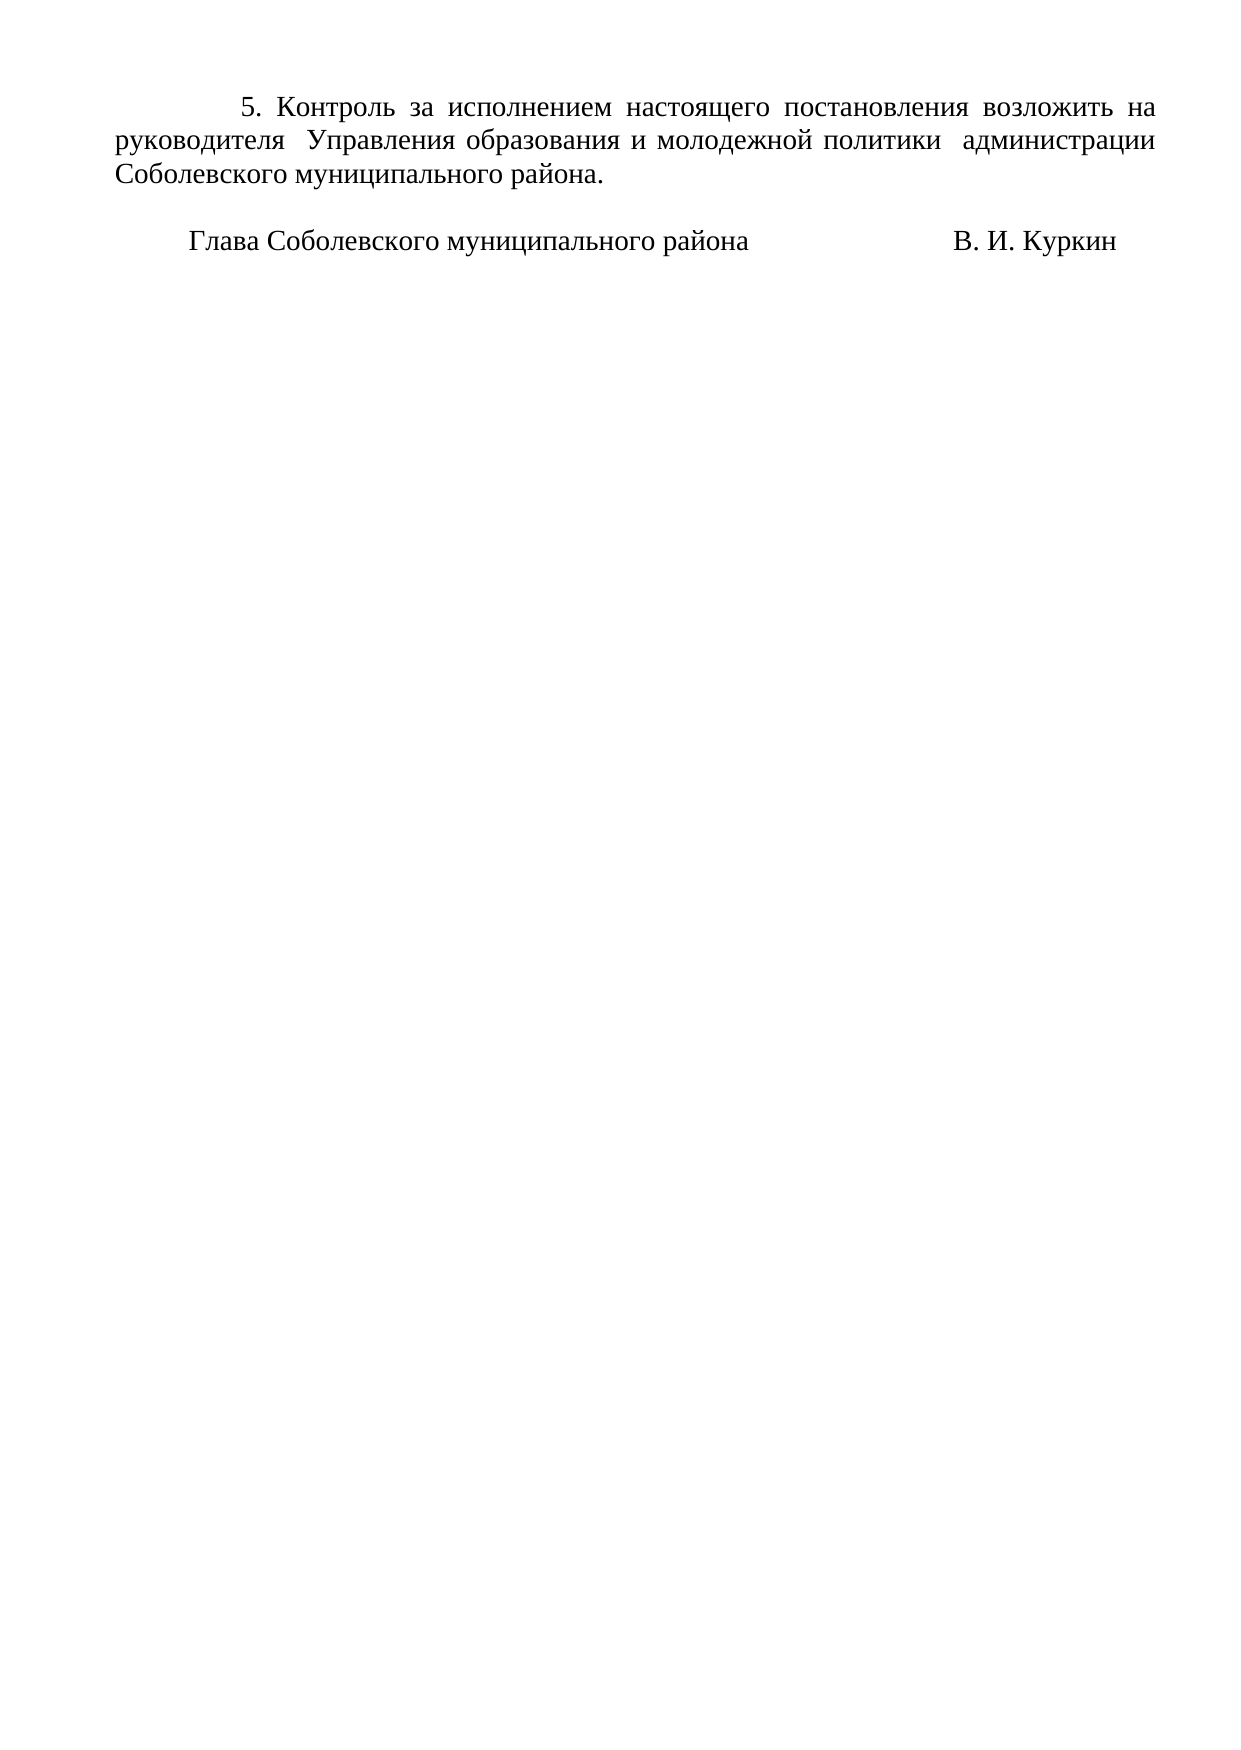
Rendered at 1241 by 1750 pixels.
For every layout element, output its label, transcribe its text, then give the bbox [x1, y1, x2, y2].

text 5. Контроль за исполнением настоящего постановления возложить на руководителя Управления образования и молодежной политики администрации Соболевского муниципального района. [114, 89, 1157, 189]
text Глава Соболевского муниципального района В. И. Куркин [114, 223, 1157, 256]
